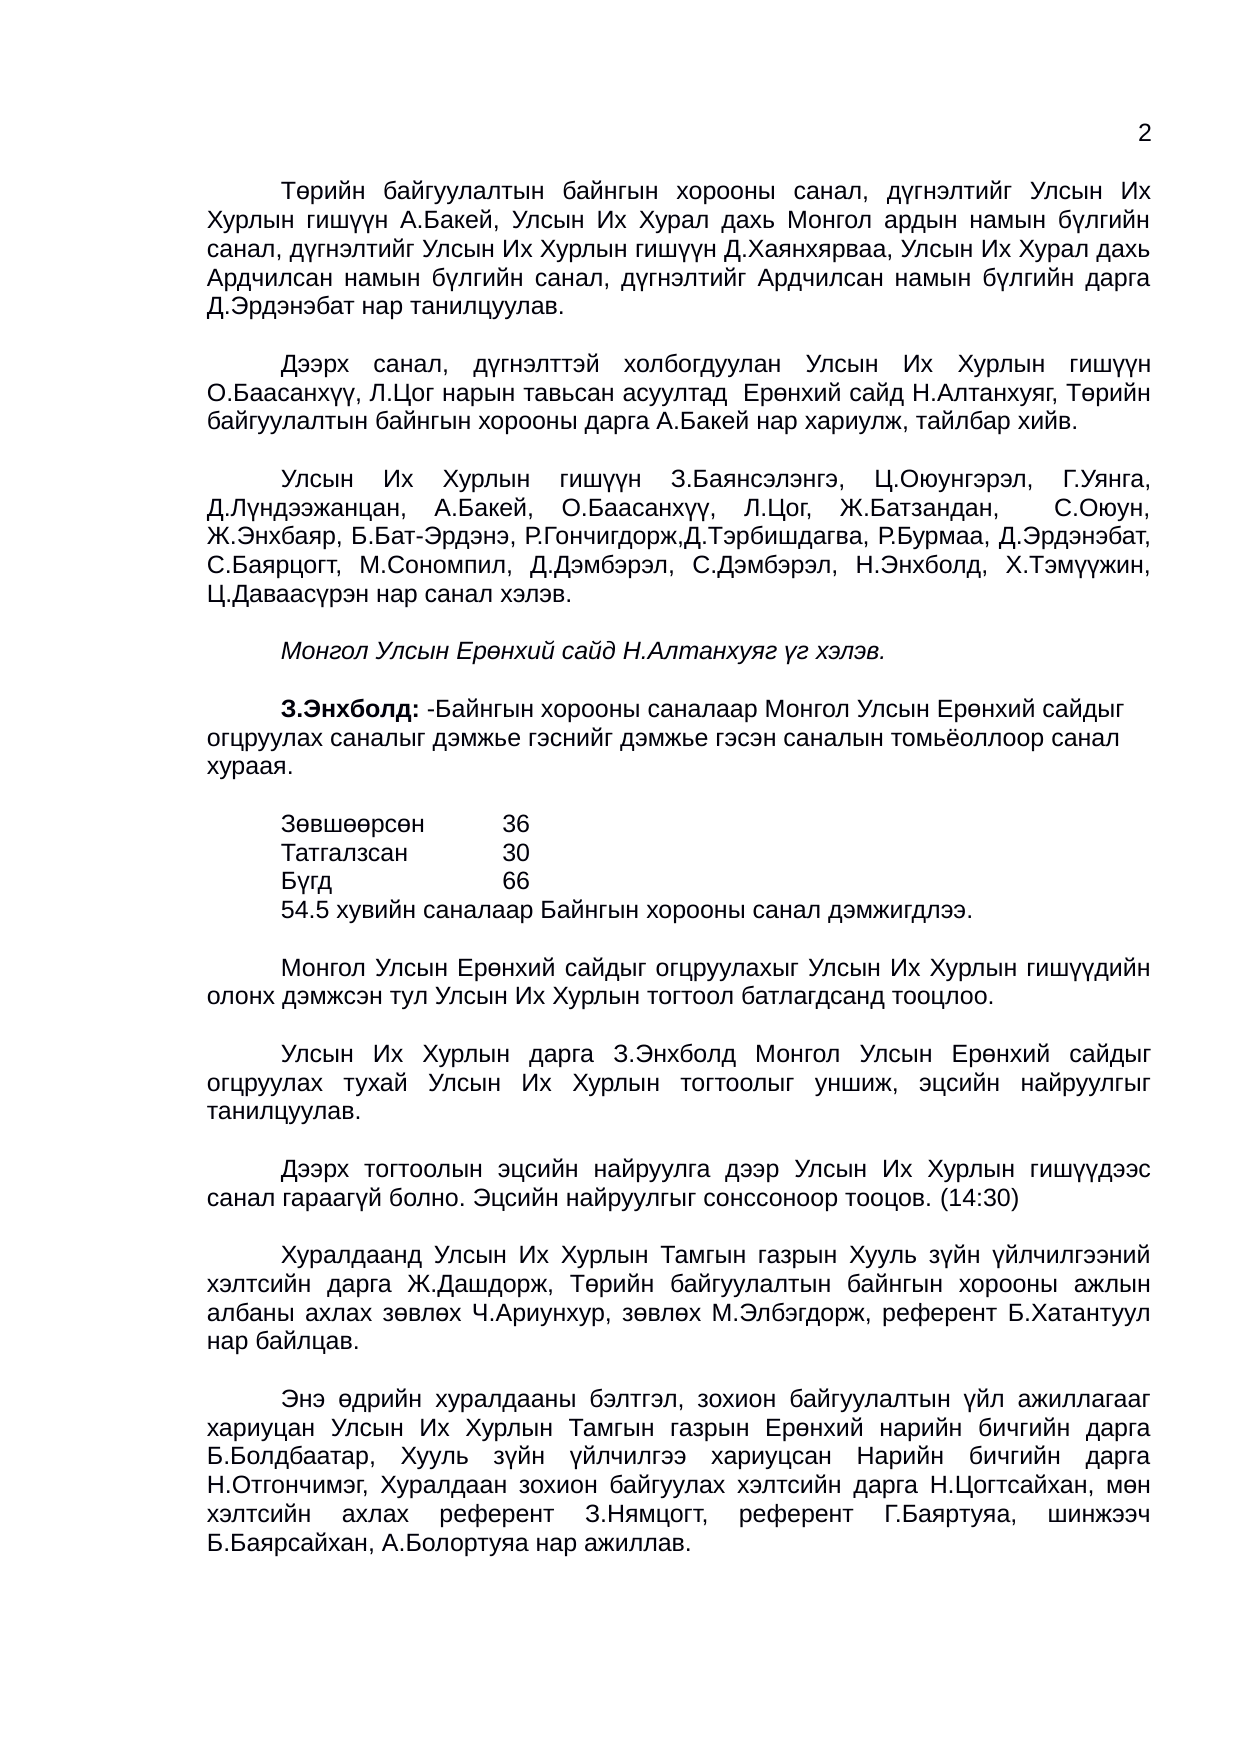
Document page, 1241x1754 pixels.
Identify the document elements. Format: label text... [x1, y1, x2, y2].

text З.Энхболд: -Байнгын хорооны саналаар Монгол Улсын Ерөнхий сайдыг огцруулах саналыг дэмжье гэснийг дэмжье гэсэн саналын томьёоллоор санал хураая. [207, 694, 1152, 780]
text 54.5 хувийн саналаар Байнгын хорооны санал дэмжигдлээ. [207, 895, 1152, 924]
text Энэ өдрийн хуралдааны бэлтгэл, зохион байгуулалтын үйл ажиллагааг хариуцан Улсын Их Хурлын Тамгын газрын Ерөнхий нарийн бичгийн дарга Б.Болдбаатар, Хууль зүйн үйлчилгээ хариуцсан Нарийн бичгийн дарга Н.Отгончимэг, Хуралдаан зохион байгуулах хэлтсийн дарга Н.Цогтсайхан, мөн хэлтсийн ахлах референт З.Нямцогт, референт Г.Баяртуяа, шинжээч Б.Баярсайхан, А.Болортуяа нар ажиллав. [207, 1384, 1152, 1556]
text Монгол Улсын Ерөнхий сайдыг огцруулахыг Улсын Их Хурлын гишүүдийн олонх дэмжсэн тул Улсын Их Хурлын тогтоол батлагдсанд тооцлоо. [207, 953, 1152, 1010]
text Хуралдаанд Улсын Их Хурлын Тамгын газрын Хууль зүйн үйлчилгээний хэлтсийн дарга Ж.Дашдорж, Төрийн байгуулалтын байнгын хорооны ажлын албаны ахлах зөвлөх Ч.Ариунхур, зөвлөх М.Элбэгдорж, референт Б.Хатантуул нар байлцав. [207, 1240, 1152, 1355]
text Бүгд 66 [207, 866, 1152, 895]
text Дээрх санал, дүгнэлттэй холбогдуулан Улсын Их Хурлын гишүүн О.Баасанхүү, Л.Цог нарын тавьсан асуултад Ерөнхий сайд Н.Алтанхуяг, Төрийн байгуулалтын байнгын хорооны дарга А.Бакей нар хариулж, тайлбар хийв. [207, 349, 1152, 435]
text Улсын Их Хурлын дарга З.Энхболд Монгол Улсын Ерөнхий сайдыг огцруулах тухай Улсын Их Хурлын тогтоолыг уншиж, эцсийн найруулгыг танилцуулав. [207, 1039, 1152, 1125]
text Татгалзсан 30 [207, 838, 1152, 866]
text Дээрх тогтоолын эцсийн найруулга дээр Улсын Их Хурлын гишүүдээс санал гараагүй болно. Эцсийн найруулгыг сонссоноор тооцов. (14:30) [207, 1154, 1152, 1211]
text Төрийн байгуулалтын байнгын хорооны санал, дүгнэлтийг Улсын Их Хурлын гишүүн А.Бакей, Улсын Их Хурал дахь Монгол ардын намын бүлгийн санал, дүгнэлтийг Улсын Их Хурлын гишүүн Д.Хаянхярваа, Улсын Их Хурал дахь Ардчилсан намын бүлгийн санал, дүгнэлтийг Ардчилсан намын бүлгийн дарга Д.Эрдэнэбат нар танилцуулав. [207, 176, 1152, 320]
text Монгол Улсын Ерөнхий сайд Н.Алтанхуяг үг хэлэв. [207, 636, 1152, 665]
text Зөвшөөрсөн 36 [207, 809, 1152, 838]
text Улсын Их Хурлын гишүүн З.Баянсэлэнгэ, Ц.Оюунгэрэл, Г.Уянга, Д.Лүндээжанцан, А.Бакей, О.Баасанхүү, Л.Цог, Ж.Батзандан, С.Оюун, Ж.Энхбаяр, Б.Бат-Эрдэнэ, Р.Гончигдорж,Д.Тэрбишдагва, Р.Бурмаа, Д.Эрдэнэбат, С.Баярцогт, М.Сономпил, Д.Дэмбэрэл, С.Дэмбэрэл, Н.Энхболд, Х.Тэмүүжин, Ц.Даваасүрэн нар санал хэлэв. [207, 464, 1152, 608]
